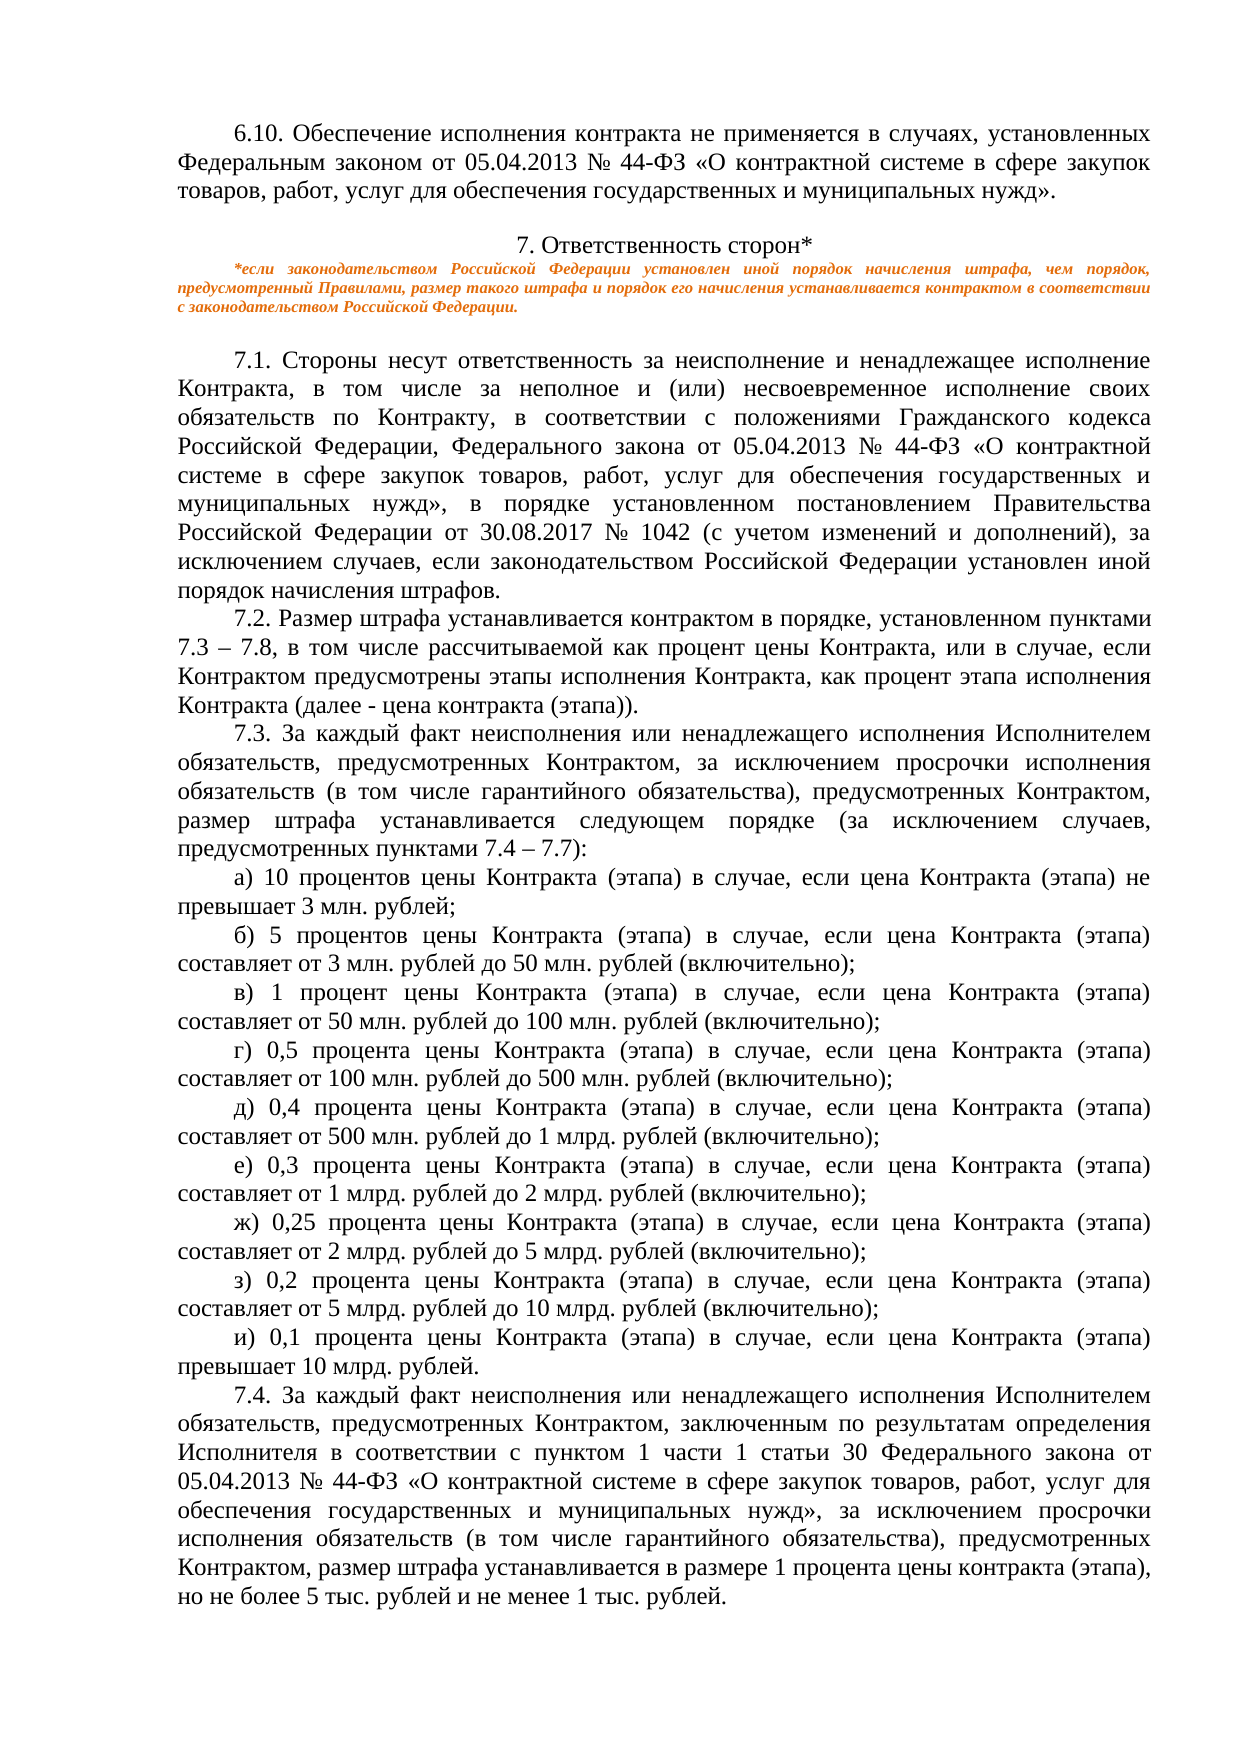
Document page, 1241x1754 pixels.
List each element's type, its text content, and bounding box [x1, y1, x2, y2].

text *если законодательством Российской Федерации установлен иной порядок начисления штрафа, чем порядок, предусмотренный Правилами, размер такого штрафа и порядок его начисления устанавливается контрактом в соответствии с законодательством Российской Федерации. [177, 258, 1152, 316]
text е) 0,3 процента цены Контракта (этапа) в случае, если цена Контракта (этапа) составляет от 1 млрд. рублей до 2 млрд. рублей (включительно); [177, 1150, 1152, 1207]
text д) 0,4 процента цены Контракта (этапа) в случае, если цена Контракта (этапа) составляет от 500 млн. рублей до 1 млрд. рублей (включительно); [177, 1092, 1152, 1150]
text г) 0,5 процента цены Контракта (этапа) в случае, если цена Контракта (этапа) составляет от 100 млн. рублей до 500 млн. рублей (включительно); [177, 1035, 1152, 1092]
text 7.2. Размер штрафа устанавливается контрактом в порядке, установленном пунктами 7.3 – 7.8, в том числе рассчитываемой как процент цены Контракта, или в случае, если Контрактом предусмотрены этапы исполнения Контракта, как процент этапа исполнения Контракта (далее - цена контракта (этапа)). [177, 603, 1152, 718]
text ж) 0,25 процента цены Контракта (этапа) в случае, если цена Контракта (этапа) составляет от 2 млрд. рублей до 5 млрд. рублей (включительно); [177, 1207, 1152, 1265]
text б) 5 процентов цены Контракта (этапа) в случае, если цена Контракта (этапа) составляет от 3 млн. рублей до 50 млн. рублей (включительно); [177, 920, 1152, 977]
text 6.10. Обеспечение исполнения контракта не применяется в случаях, установленных Федеральным законом от 05.04.2013 № 44-ФЗ «О контрактной системе в сфере закупок товаров, работ, услуг для обеспечения государственных и муниципальных нужд». [177, 118, 1152, 204]
text 7.3. За каждый факт неисполнения или ненадлежащего исполнения Исполнителем обязательств, предусмотренных Контрактом, за исключением просрочки исполнения обязательств (в том числе гарантийного обязательства), предусмотренных Контрактом, размер штрафа устанавливается следующем порядке (за исключением случаев, предусмотренных пунктами 7.4 – 7.7): [177, 718, 1152, 862]
text и) 0,1 процента цены Контракта (этапа) в случае, если цена Контракта (этапа) превышает 10 млрд. рублей. [177, 1322, 1152, 1380]
text 7. Ответственность сторон* [177, 230, 1152, 258]
text 7.4. За каждый факт неисполнения или ненадлежащего исполнения Исполнителем обязательств, предусмотренных Контрактом, заключенным по результатам определения Исполнителя в соответствии с пунктом 1 части 1 статьи 30 Федерального закона от 05.04.2013 № 44-ФЗ «О контрактной системе в сфере закупок товаров, работ, услуг для обеспечения государственных и муниципальных нужд», за исключением просрочки исполнения обязательств (в том числе гарантийного обязательства), предусмотренных Контрактом, размер штрафа устанавливается в размере 1 процента цены контракта (этапа), но не более 5 тыс. рублей и не менее 1 тыс. рублей. [177, 1380, 1152, 1610]
text в) 1 процент цены Контракта (этапа) в случае, если цена Контракта (этапа) составляет от 50 млн. рублей до 100 млн. рублей (включительно); [177, 977, 1152, 1035]
text з) 0,2 процента цены Контракта (этапа) в случае, если цена Контракта (этапа) составляет от 5 млрд. рублей до 10 млрд. рублей (включительно); [177, 1265, 1152, 1322]
text а) 10 процентов цены Контракта (этапа) в случае, если цена Контракта (этапа) не превышает 3 млн. рублей; [177, 862, 1152, 920]
text 7.1. Стороны несут ответственность за неисполнение и ненадлежащее исполнение Контракта, в том числе за неполное и (или) несвоевременное исполнение своих обязательств по Контракту, в соответствии с положениями Гражданского кодекса Российской Федерации, Федерального закона от 05.04.2013 № 44-ФЗ «О контрактной системе в сфере закупок товаров, работ, услуг для обеспечения государственных и муниципальных нужд», в порядке установленном постановлением Правительства Российской Федерации от 30.08.2017 № 1042 (с учетом изменений и дополнений), за исключением случаев, если законодательством Российской Федерации установлен иной порядок начисления штрафов. [177, 345, 1152, 603]
